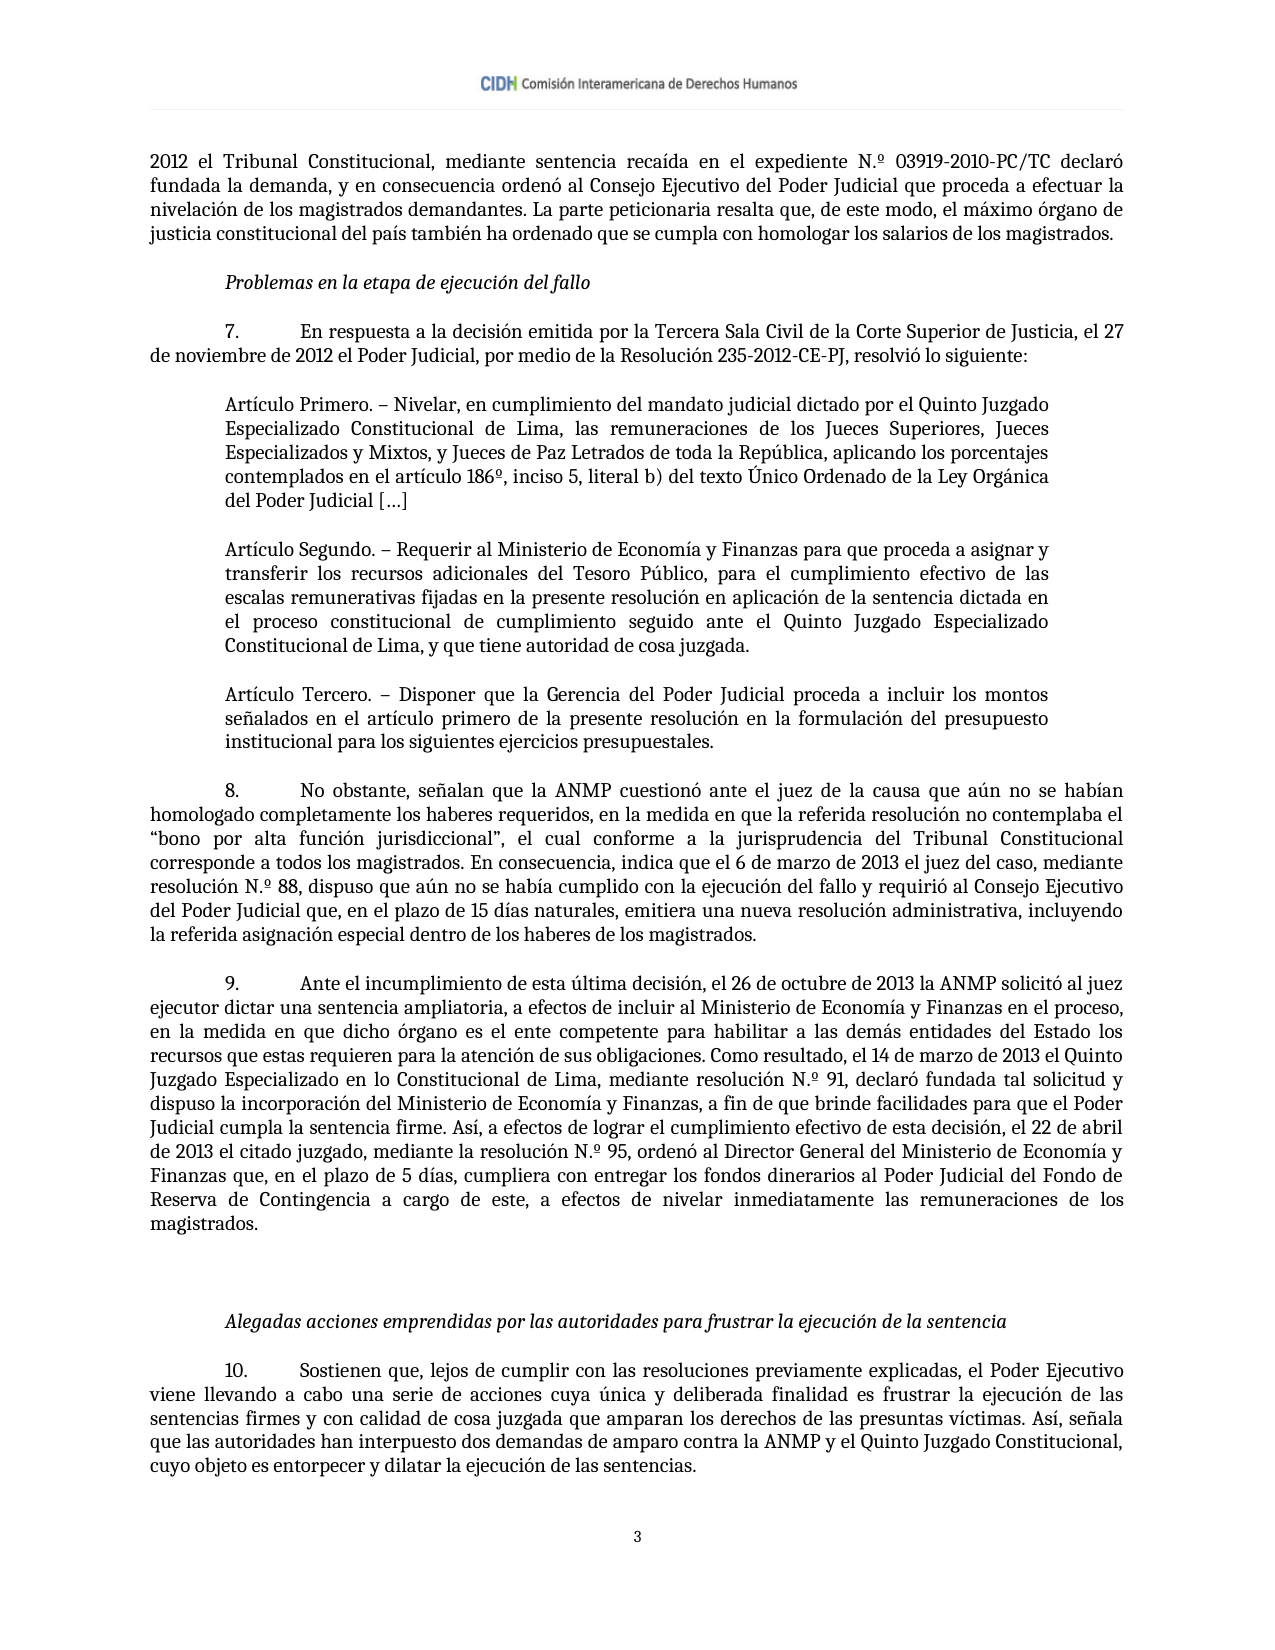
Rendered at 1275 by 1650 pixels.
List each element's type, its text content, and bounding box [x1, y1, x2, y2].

text Artículo Segundo. – Requerir al Ministerio de Economía y Finanzas para que proceda a asignar y transferir los recursos adicionales del Tesoro Público, para el cumplimiento efectivo de las escalas remunerativas fijadas en la presente resolución en aplicación de la sentencia dictada en el proceso constitucional de cumplimiento seguido ante el Quinto Juzgado Especializado Constitucional de Lima, y que tiene autoridad de cosa juzgada. [225, 537, 1050, 657]
text Alegadas acciones emprendidas por las autoridades para frustrar la ejecución de la sentencia [225, 1309, 1125, 1333]
list No obstante, señalan que la ANMP cuestionó ante el juez de la causa que aún no se habían homologado completamente los haberes requeridos, en la medida en que la referida resolución no contemplaba el “bono por alta función jurisdiccional”, el cual conforme a la jurisprudencia del Tribunal Constitucional corresponde a todos los magistrados. En consecuencia, indica que el 6 de marzo de 2013 el juez del caso, mediante resolución N.º 88, dispuso que aún no se había cumplido con la ejecución del fallo y requirió al Consejo Ejecutivo del Poder Judicial que, en el plazo de 15 días naturales, emitiera una nueva resolución administrativa, incluyendo la referida asignación especial dentro de los haberes de los magistrados. [150, 779, 1125, 947]
text Problemas en la etapa de ejecución del fallo [225, 271, 1125, 295]
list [150, 150, 1125, 246]
list En respuesta a la decisión emitida por la Tercera Sala Civil de la Corte Superior de Justicia, el 27 de noviembre de 2012 el Poder Judicial, por medio de la Resolución 235-2012-CE-PJ, resolvió lo siguiente: [150, 320, 1125, 368]
text Artículo Tercero. – Disponer que la Gerencia del Poder Judicial proceda a incluir los montos señalados en el artículo primero de la presente resolución en la formulación del presupuesto institucional para los siguientes ejercicios presupuestales. [225, 682, 1050, 754]
list Sostienen que, lejos de cumplir con las resoluciones previamente explicadas, el Poder Ejecutivo viene llevando a cabo una serie de acciones cuya única y deliberada finalidad es frustrar la ejecución de las sentencias firmes y con calidad de cosa juzgada que amparan los derechos de las presuntas víctimas. Así, señala que las autoridades han interpuesto dos demandas de amparo contra la ANMP y el Quinto Juzgado Constitucional, cuyo objeto es entorpecer y dilatar la ejecución de las sentencias. [150, 1358, 1125, 1478]
text Artículo Primero. – Nivelar, en cumplimiento del mandato judicial dictado por el Quinto Juzgado Especializado Constitucional de Lima, las remuneraciones de los Jueces Superiores, Jueces Especializados y Mixtos, y Jueces de Paz Letrados de toda la República, aplicando los porcentajes contemplados en el artículo 186º, inciso 5, literal b) del texto Único Ordenado de la Ley Orgánica del Poder Judicial […] [225, 393, 1050, 512]
picture [475, 75, 800, 93]
list Ante el incumplimiento de esta última decisión, el 26 de octubre de 2013 la ANMP solicitó al juez ejecutor dictar una sentencia ampliatoria, a efectos de incluir al Ministerio de Economía y Finanzas en el proceso, en la medida en que dicho órgano es el ente competente para habilitar a las demás entidades del Estado los recursos que estas requieren para la atención de sus obligaciones. Como resultado, el 14 de marzo de 2013 el Quinto Juzgado Especializado en lo Constitucional de Lima, mediante resolución N.º 91, declaró fundada tal solicitud y dispuso la incorporación del Ministerio de Economía y Finanzas, a fin de que brinde facilidades para que el Poder Judicial cumpla la sentencia firme. Así, a efectos de lograr el cumplimiento efectivo de esta decisión, el 22 de abril de 2013 el citado juzgado, mediante la resolución N.º 95, ordenó al Director General del Ministerio de Economía y Finanzas que, en el plazo de 5 días, cumpliera con entregar los fondos dinerarios al Poder Judicial del Fondo de Reserva de Contingencia a cargo de este, a efectos de nivelar inmediatamente las remuneraciones de los magistrados. [150, 972, 1125, 1235]
